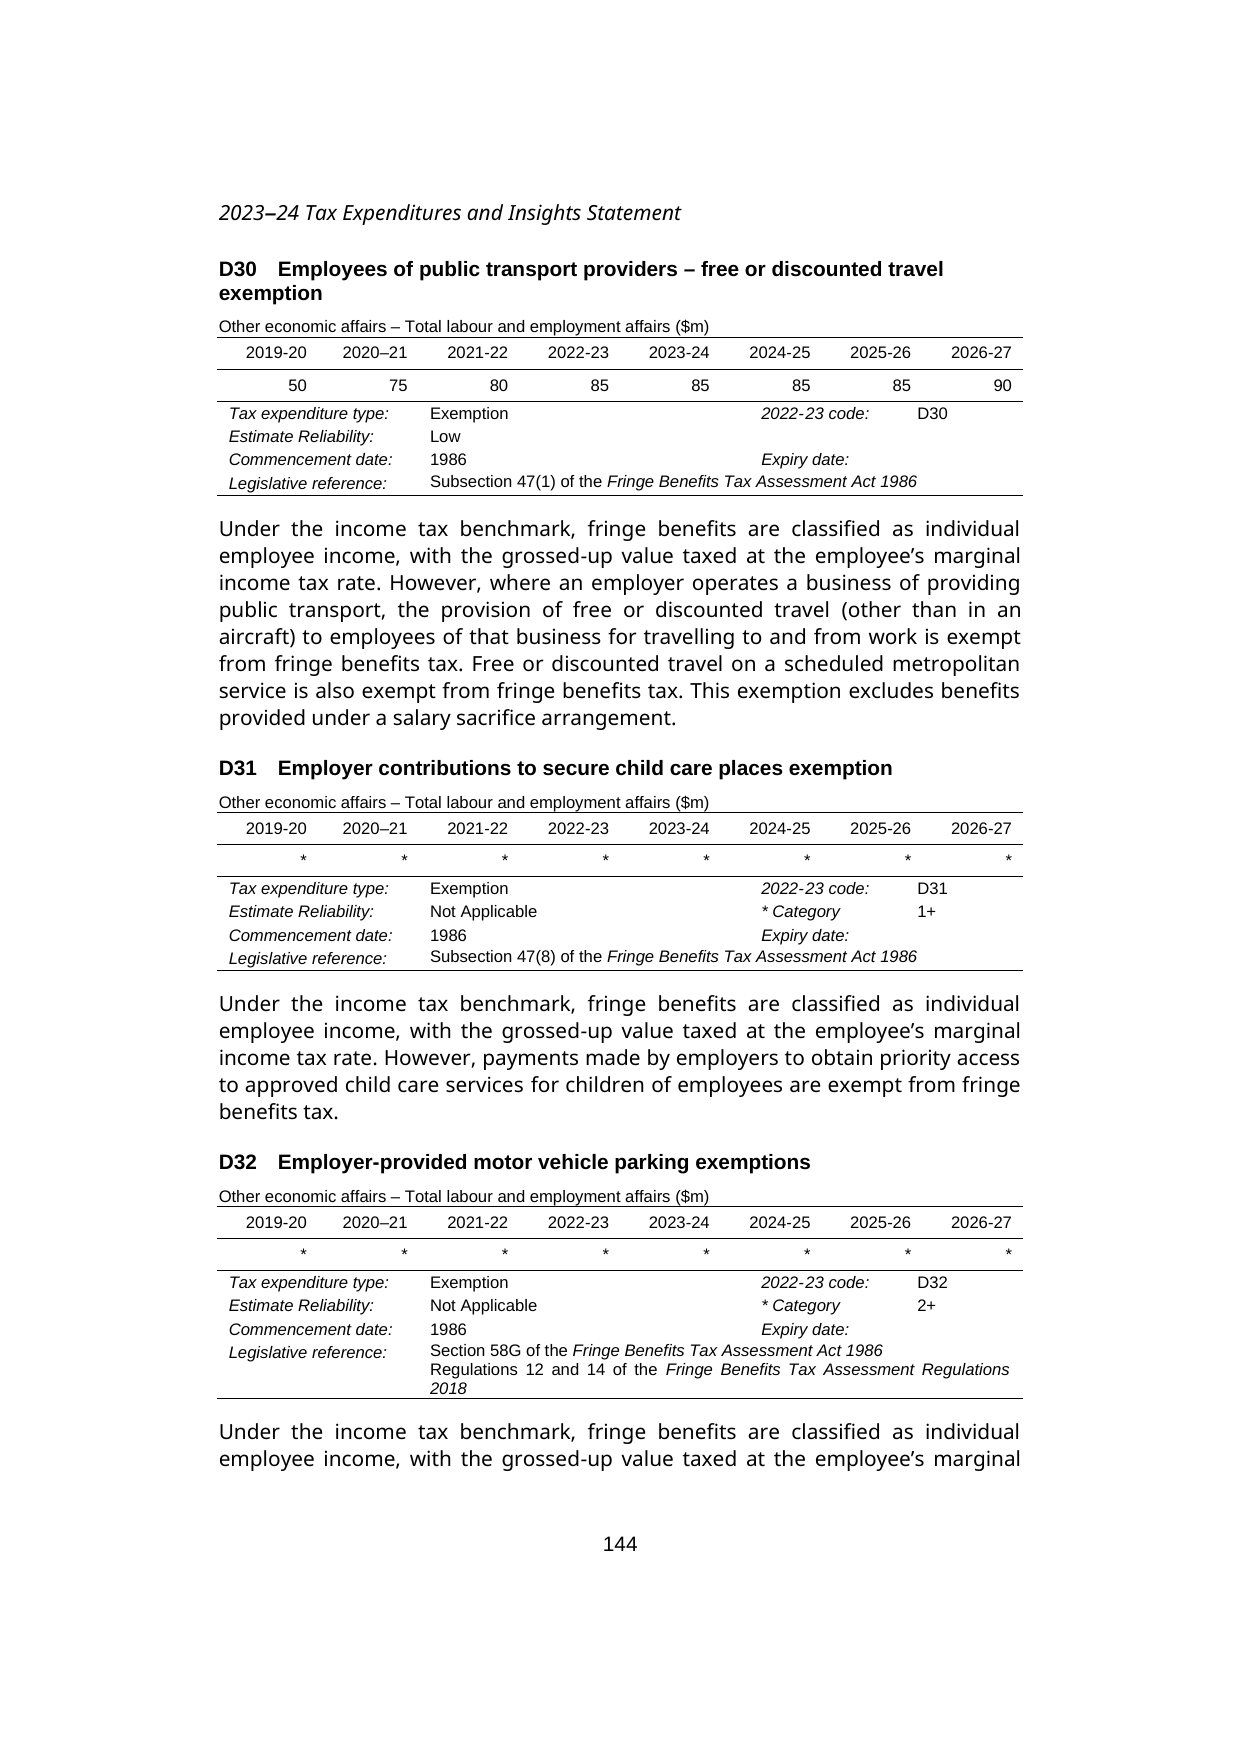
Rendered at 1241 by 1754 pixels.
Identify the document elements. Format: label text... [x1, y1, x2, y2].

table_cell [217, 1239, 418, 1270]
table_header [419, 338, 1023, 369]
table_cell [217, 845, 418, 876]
subtitle D31 Employer contributions to secure child care places exemption [218, 756, 1022, 780]
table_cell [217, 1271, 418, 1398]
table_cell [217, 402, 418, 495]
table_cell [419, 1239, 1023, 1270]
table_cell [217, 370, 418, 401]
subtitle D30 Employees of public transport providers – free or discounted travel exemption [218, 257, 1022, 305]
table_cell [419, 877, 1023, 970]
text Under the income tax benchmark, fringe benefits are classified as individual employee income, with the grossed-up value taxed at the employee’s marginal income tax rate. However, where an employer operates a business of providing public transport, the provision of free or discounted travel (other than in an aircraft) to employees of that business for travelling to and from work is exempt from fringe benefits tax. Free or discounted travel on a scheduled metropolitan service is also exempt from fringe benefits tax. This exemption excludes benefits provided under a salary sacrifice arrangement. [218, 514, 1022, 731]
subtitle D32 Employer-provided motor vehicle parking exemptions [218, 1150, 1022, 1174]
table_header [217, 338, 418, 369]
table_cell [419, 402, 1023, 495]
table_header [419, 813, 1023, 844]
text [218, 1418, 1022, 1472]
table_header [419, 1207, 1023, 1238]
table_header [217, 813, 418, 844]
text Under the income tax benchmark, fringe benefits are classified as individual employee income, with the grossed-up value taxed at the employee’s marginal income tax rate. However, payments made by employers to obtain priority access to approved child care services for children of employees are exempt from fringe benefits tax. [218, 989, 1022, 1125]
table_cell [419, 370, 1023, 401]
subtitle Other economic affairs – Total labour and employment affairs ($m) [218, 317, 1022, 336]
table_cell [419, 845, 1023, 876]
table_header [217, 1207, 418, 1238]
subtitle Other economic affairs – Total labour and employment affairs ($m) [218, 792, 1022, 812]
subtitle Other economic affairs – Total labour and employment affairs ($m) [218, 1186, 1022, 1206]
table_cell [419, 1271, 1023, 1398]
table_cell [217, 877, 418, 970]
